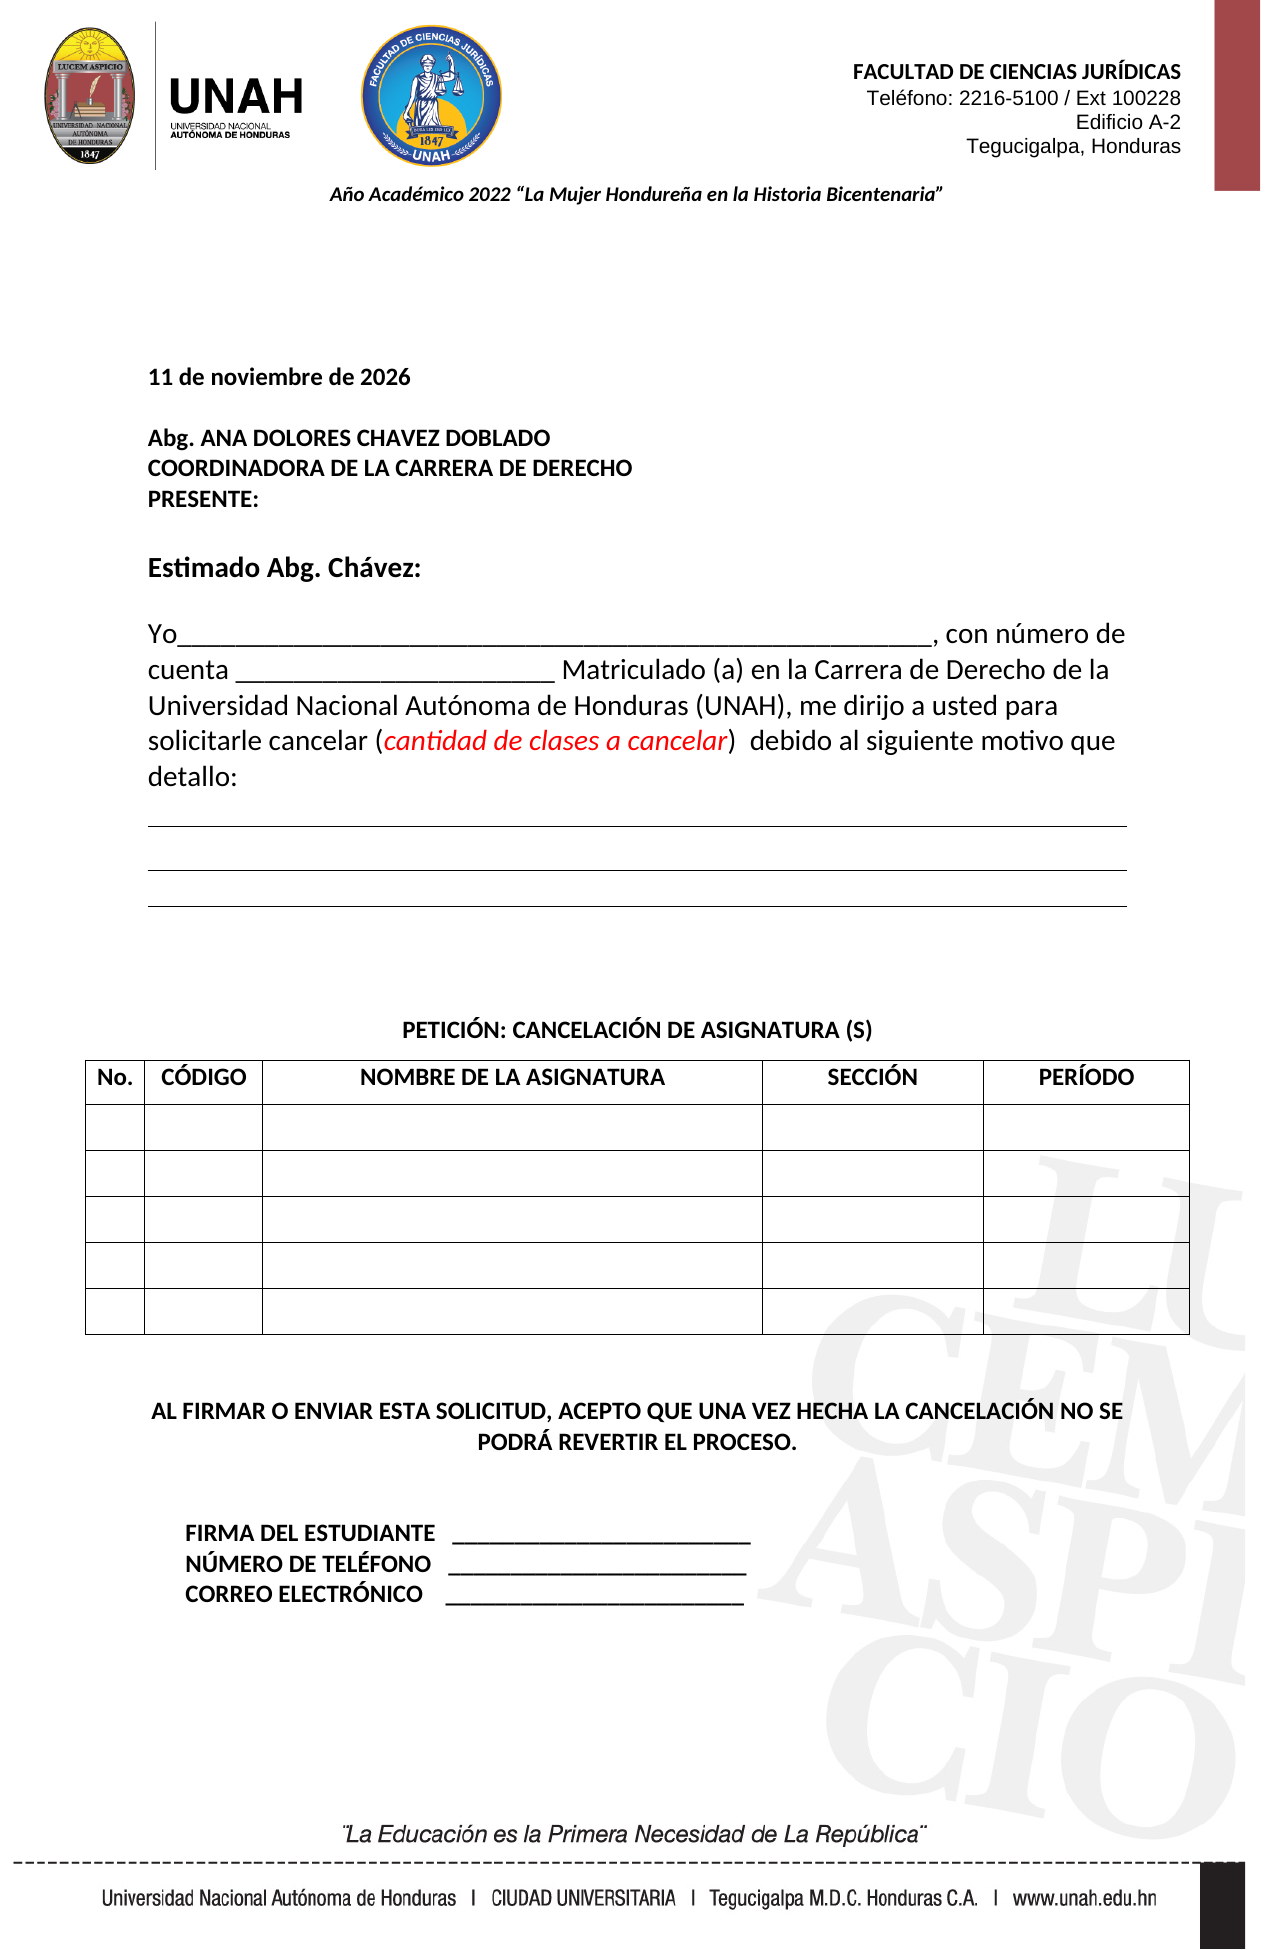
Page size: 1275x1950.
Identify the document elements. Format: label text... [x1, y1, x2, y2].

text Estimado Abg. Chávez: [148, 549, 1127, 585]
table_cell [984, 1151, 1189, 1196]
table_cell [263, 1289, 762, 1333]
table_cell [984, 1243, 1189, 1288]
table_cell [145, 1197, 262, 1242]
table_cell [763, 1151, 983, 1196]
table_header SECCIÓN [763, 1061, 983, 1104]
table_header CÓDIGO [145, 1061, 262, 1104]
table_cell [86, 1243, 144, 1288]
picture [22, 0, 1261, 191]
table_cell [763, 1289, 983, 1333]
picture [12, 1140, 1246, 1949]
table_cell [86, 1289, 144, 1333]
table_cell [263, 1243, 762, 1288]
text 10 de octubre de 2022 [148, 361, 1127, 392]
table_cell [145, 1105, 262, 1150]
table_cell [984, 1105, 1189, 1150]
table_cell [145, 1151, 262, 1196]
table_cell [763, 1243, 983, 1288]
table_cell [984, 1197, 1189, 1242]
table_cell [763, 1105, 983, 1150]
text NÚMERO DE TELÉFONO ________________________ [185, 1548, 1127, 1579]
table_header No. [86, 1061, 144, 1104]
text COORDINADORA DE LA CARRERA DE DERECHO [148, 453, 1127, 483]
table_cell [86, 1197, 144, 1242]
text PETICIÓN: CANCELACIÓN DE ASIGNATURA (S) [148, 1014, 1127, 1044]
text FIRMA DEL ESTUDIANTE ________________________ [185, 1518, 1127, 1548]
text Abg. ANA DOLORES CHAVEZ DOBLADO [148, 422, 1127, 453]
table_cell [984, 1289, 1189, 1333]
table_cell [145, 1289, 262, 1333]
text CORREO ELECTRÓNICO ________________________ [185, 1579, 1127, 1609]
table_header PERÍODO [984, 1061, 1189, 1104]
table_cell [763, 1197, 983, 1242]
table_cell [263, 1151, 762, 1196]
text AL FIRMAR O ENVIAR ESTA SOLICITUD, ACEPTO QUE UNA VEZ HECHA LA CANCELACIÓN NO SE PODRÁ REVERTIR EL PROCESO. [148, 1396, 1127, 1457]
text Yo____________________________________________________, con número de cuenta ______________________ Matriculado (a) en la Carrera de Derecho de la Universidad Nacional Autónoma de Honduras (UNAH), me dirijo a usted para solicitarle cancelar (cantidad de clases a cancelar) debido al siguiente motivo que detallo: [148, 615, 1127, 793]
table_cell [263, 1197, 762, 1242]
table_cell [86, 1151, 144, 1196]
table_header NOMBRE DE LA ASIGNATURA [263, 1061, 762, 1104]
table_cell [86, 1105, 144, 1150]
table_cell [263, 1105, 762, 1150]
text PRESENTE: [148, 483, 1127, 514]
table_cell [145, 1243, 262, 1288]
